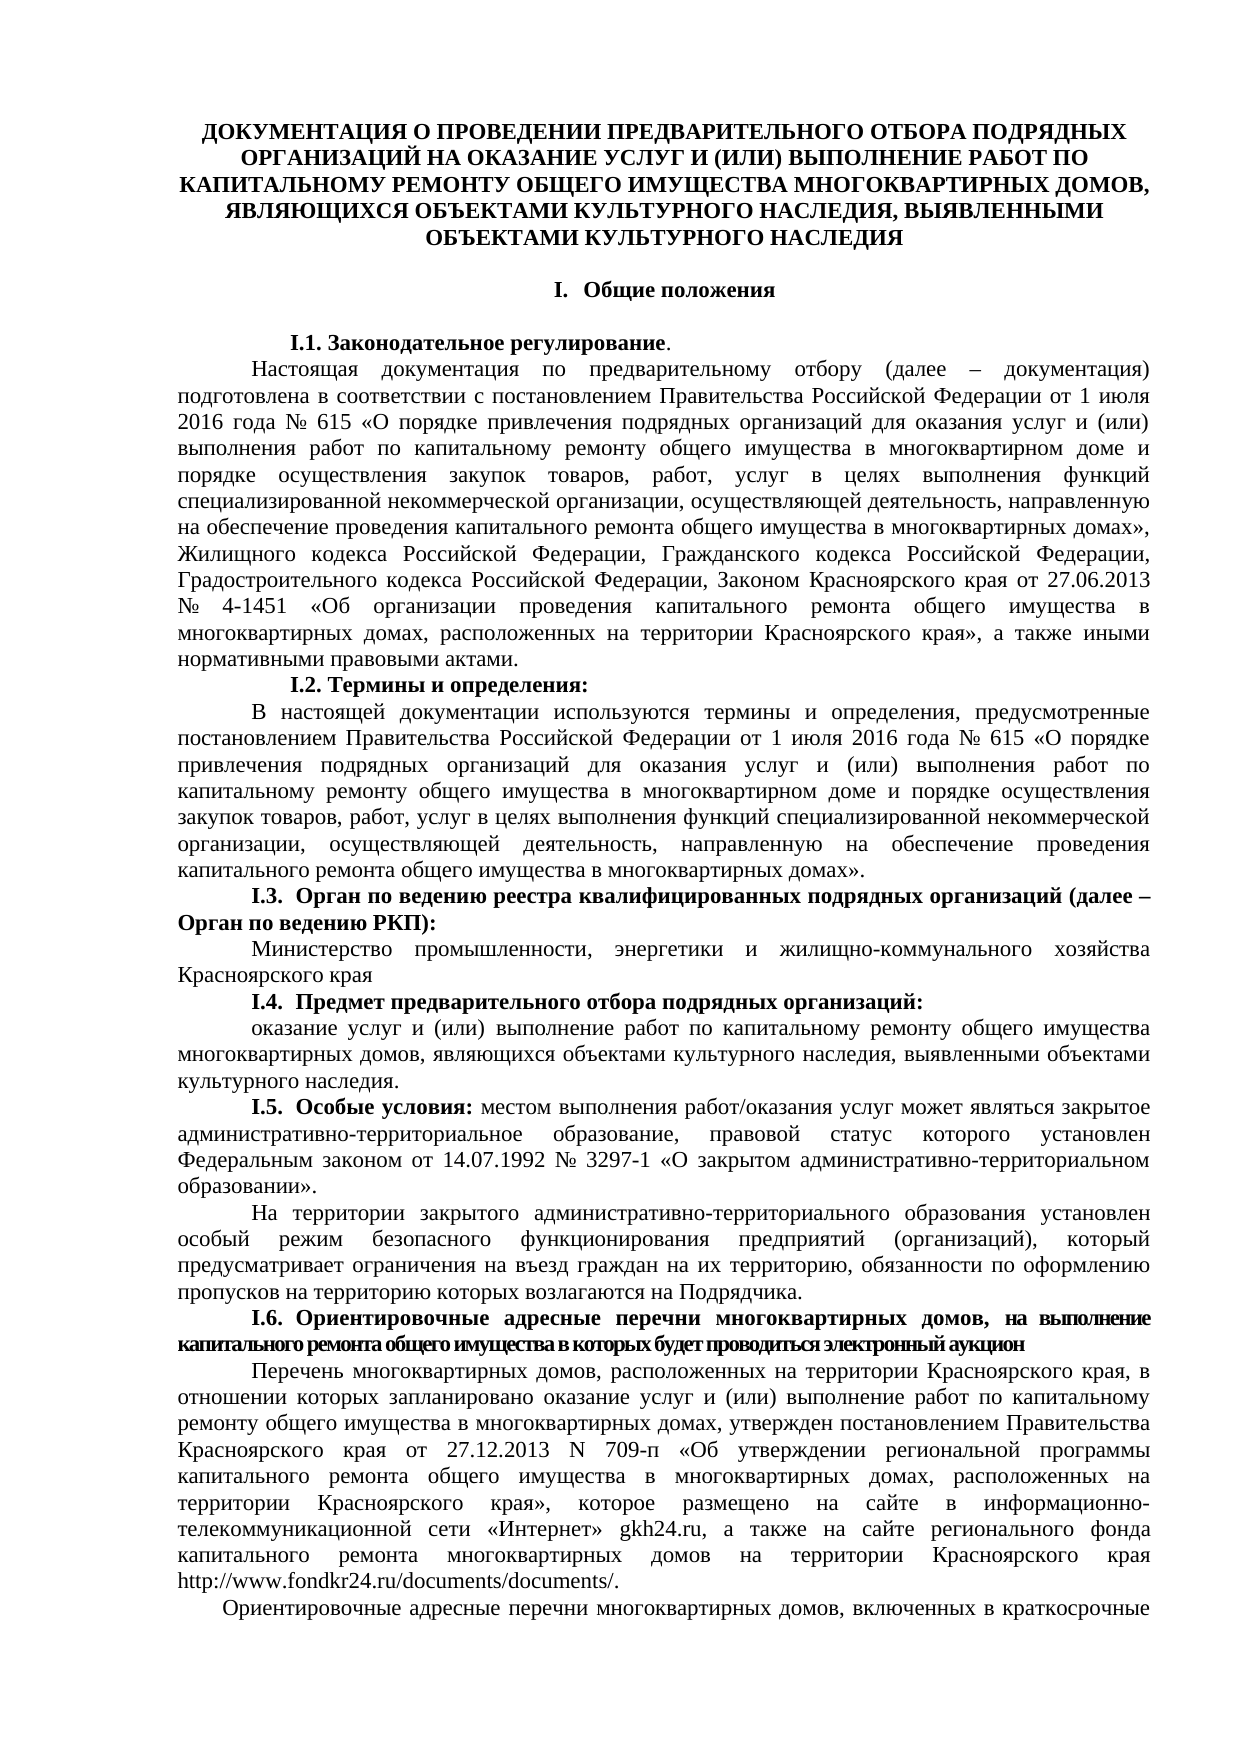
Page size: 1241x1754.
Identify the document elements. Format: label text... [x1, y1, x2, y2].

text Перечень многоквартирных домов, расположенных на территории Красноярского края, в отношении которых запланировано оказание услуг и (или) выполнение работ по капитальному ремонту общего имущества в многоквартирных домах, утвержден постановлением Правительства Красноярского края от 27.12.2013 N 709-п «Об утверждении региональной программы капитального ремонта общего имущества в многоквартирных домах, расположенных на территории Красноярского края», которое размещено на сайте в информационно-телекоммуникационной сети «Интернет» gkh24.ru, а также на сайте регионального фонда капитального ремонта многоквартирных домов на территории Красноярского края http://www.fondkr24.ru/documents/documents/. [177, 1357, 1152, 1594]
list Термины и определения: [290, 672, 1151, 698]
text На территории закрытого административно-территориального образования установлен особый режим безопасного функционирования предприятий (организаций), который предусматривает ограничения на въезд граждан на их территорию, обязанности по оформлению пропусков на территорию которых возлагаются на Подрядчика. [177, 1199, 1152, 1304]
text ДОКУМЕНТАЦИЯ О ПРОВЕДЕНИИ ПРЕДВАРИТЕЛЬНОГО ОТБОРА ПОДРЯДНЫХ ОРГАНИЗАЦИЙ НА ОКАЗАНИЕ УСЛУГ И (ИЛИ) ВЫПОЛНЕНИЕ РАБОТ ПО КАПИТАЛЬНОМУ РЕМОНТУ ОБЩЕГО ИМУЩЕСТВА МНОГОКВАРТИРНЫХ ДОМОВ, ЯВЛЯЮЩИХСЯ ОБЪЕКТАМИ КУЛЬТУРНОГО НАСЛЕДИЯ, ВЫЯВЛЕННЫМИ ОБЪЕКТАМИ КУЛЬТУРНОГО НАСЛЕДИЯ [177, 118, 1152, 250]
list В настоящей документации используются термины и определения, предусмотренные постановлением Правительства Российской Федерации от 1 июля 2016 года № 615 «О порядке привлечения подрядных организаций для оказания услуг и (или) выполнения работ по капитальному ремонту общего имущества в многоквартирном доме и порядке осуществления закупок товаров, работ, услуг в целях выполнения функций специализированной некоммерческой организации, осуществляющей деятельность, направленную на обеспечение проведения капитального ремонта общего имущества в многоквартирных домах». [177, 698, 1151, 882]
list оказание услуг и (или) выполнение работ по капитальному ремонту общего имущества многоквартирных домов, являющихся объектами культурного наследия, выявленными объектами культурного наследия. [177, 1014, 1152, 1093]
list Предмет предварительного отбора подрядных организаций: [177, 988, 1151, 1014]
text Настоящая документация по предварительному отбору (далее – документация) подготовлена в соответствии с постановлением Правительства Российской Федерации от 1 июля 2016 года № 615 «О порядке привлечения подрядных организаций для оказания услуг и (или) выполнения работ по капитальному ремонту общего имущества в многоквартирном доме и порядке осуществления закупок товаров, работ, услуг в целях выполнения функций специализированной некоммерческой организации, осуществляющей деятельность, направленную на обеспечение проведения капитального ремонта общего имущества в многоквартирных домах», Жилищного кодекса Российской Федерации, Гражданского кодекса Российской Федерации, Градостроительного кодекса Российской Федерации, Законом Красноярского края от 27.06.2013 № 4-1451 «Об организации проведения капитального ремонта общего имущества в многоквартирных домах, расположенных на территории Красноярского края», а также иными нормативными правовыми актами. [177, 355, 1151, 672]
list Общие положения [177, 276, 1152, 303]
list Орган по ведению реестра квалифицированных подрядных организаций (далее – Орган по ведению РКП): [177, 882, 1151, 935]
list Особые условия: местом выполнения работ/оказания услуг может являться закрытое административно-территориальное образование, правовой статус которого установлен Федеральным законом от 14.07.1992 № 3297-1 «О закрытом административно-территориальном образовании». [177, 1093, 1151, 1199]
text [177, 1594, 1152, 1620]
text Министерство промышленности, энергетики и жилищно-коммунального хозяйства Красноярского края [177, 935, 1151, 988]
list Ориентировочные адресные перечни многоквартирных домов, на выполнение капитального ремонта общего имущества в которых будет проводиться электронный аукцион [177, 1304, 1151, 1357]
list Законодательное регулирование. [290, 329, 1151, 355]
